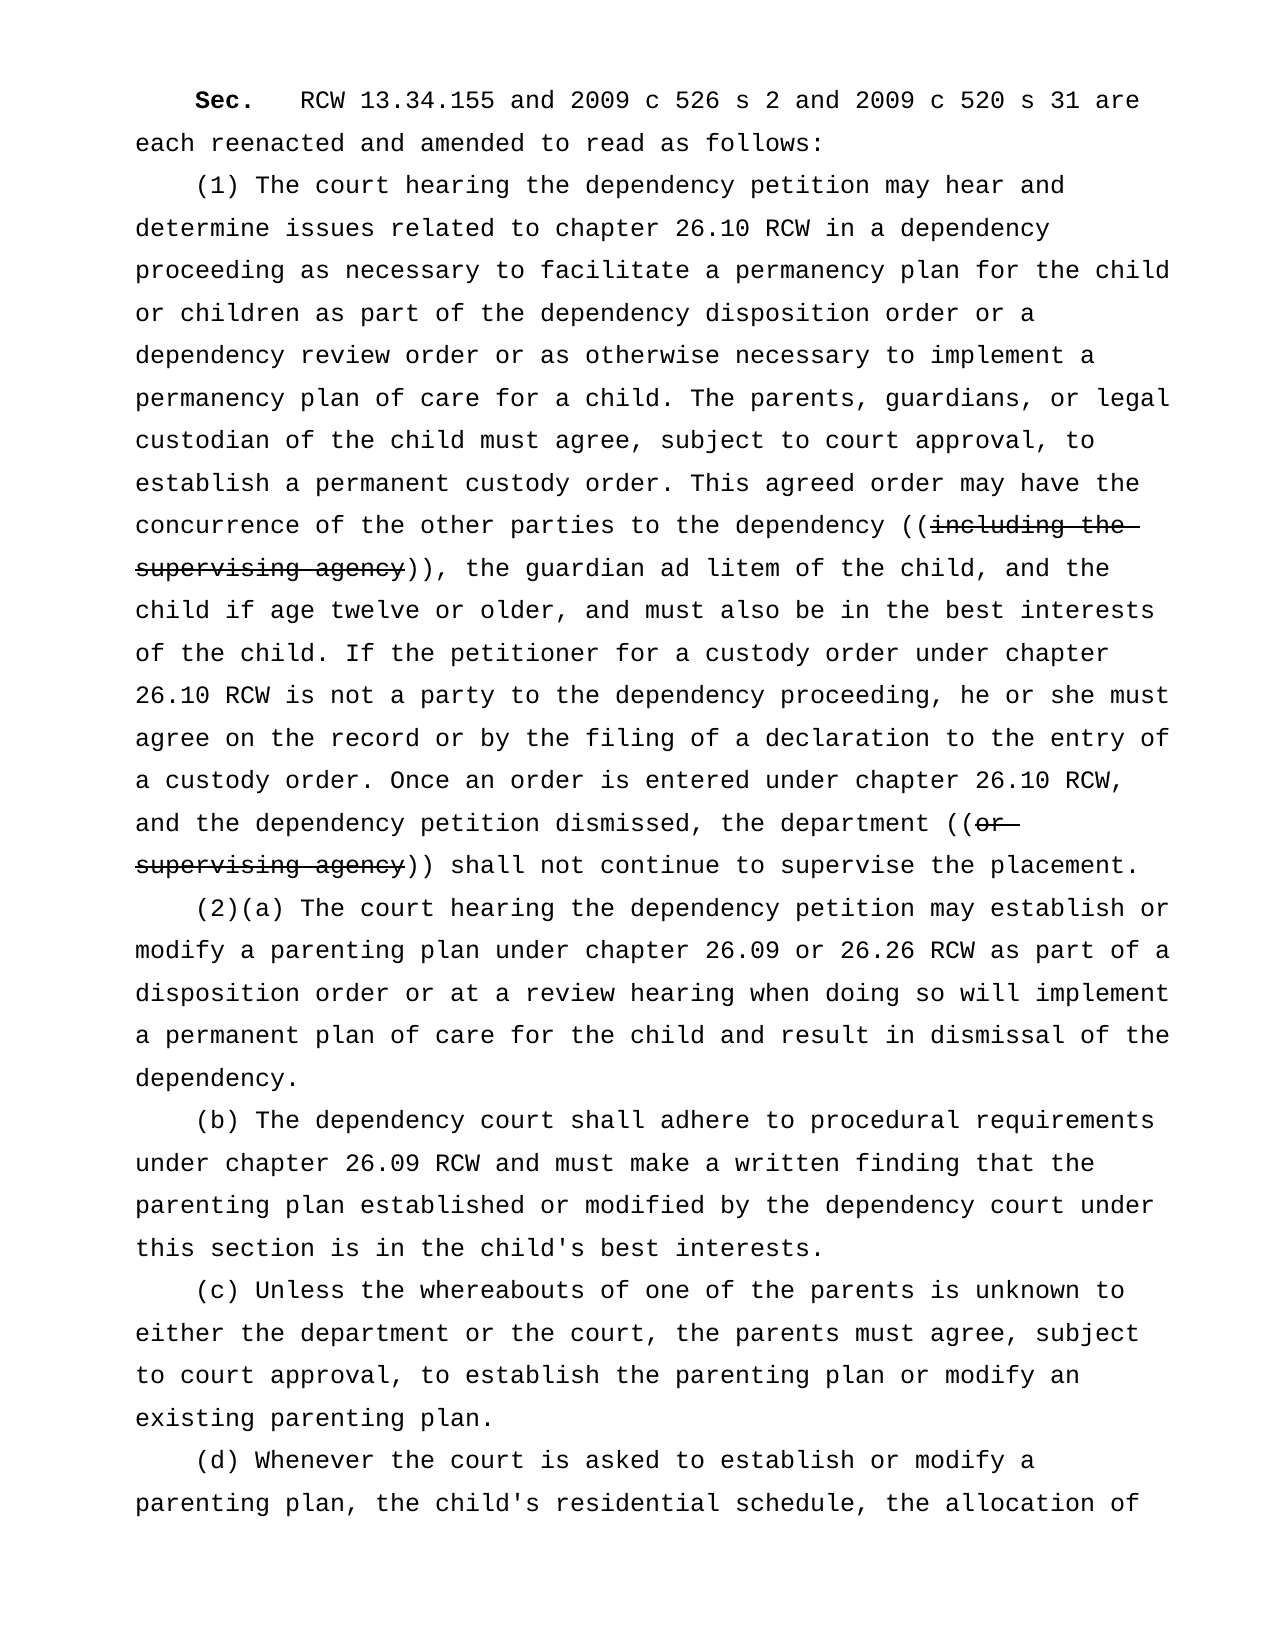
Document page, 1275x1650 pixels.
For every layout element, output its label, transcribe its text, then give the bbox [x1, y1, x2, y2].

text (c) Unless the whereabouts of one of the parents is unknown to either the department or the court, the parents must agree, subject to court approval, to establish the parenting plan or modify an existing parenting plan. [135, 1265, 1170, 1435]
text (b) The dependency court shall adhere to procedural requirements under chapter 26.09 RCW and must make a written finding that the parenting plan established or modified by the dependency court under this section is in the child's best interests. [135, 1095, 1170, 1265]
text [135, 1435, 1170, 1520]
text (2)(a) The court hearing the dependency petition may establish or modify a parenting plan under chapter 26.09 or 26.26 RCW as part of a disposition order or at a review hearing when doing so will implement a permanent plan of care for the child and result in dismissal of the dependency. [135, 882, 1170, 1095]
text (1) The court hearing the dependency petition may hear and determine issues related to chapter 26.10 RCW in a dependency proceeding as necessary to facilitate a permanency plan for the child or children as part of the dependency disposition order or a dependency review order or as otherwise necessary to implement a permanency plan of care for a child. The parents, guardians, or legal custodian of the child must agree, subject to court approval, to establish a permanent custody order. This agreed order may have the concurrence of the other parties to the dependency ((including the supervising agency)), the guardian ad litem of the child, and the child if age twelve or older, and must also be in the best interests of the child. If the petitioner for a custody order under chapter 26.10 RCW is not a party to the dependency proceeding, he or she must agree on the record or by the filing of a declaration to the entry of a custody order. Once an order is entered under chapter 26.10 RCW, and the dependency petition dismissed, the department ((or supervising agency)) shall not continue to supervise the placement. [135, 160, 1170, 882]
text Sec. RCW 13.34.155 and 2009 c 526 s 2 and 2009 c 520 s 31 are each reenacted and amended to read as follows: [135, 75, 1170, 160]
